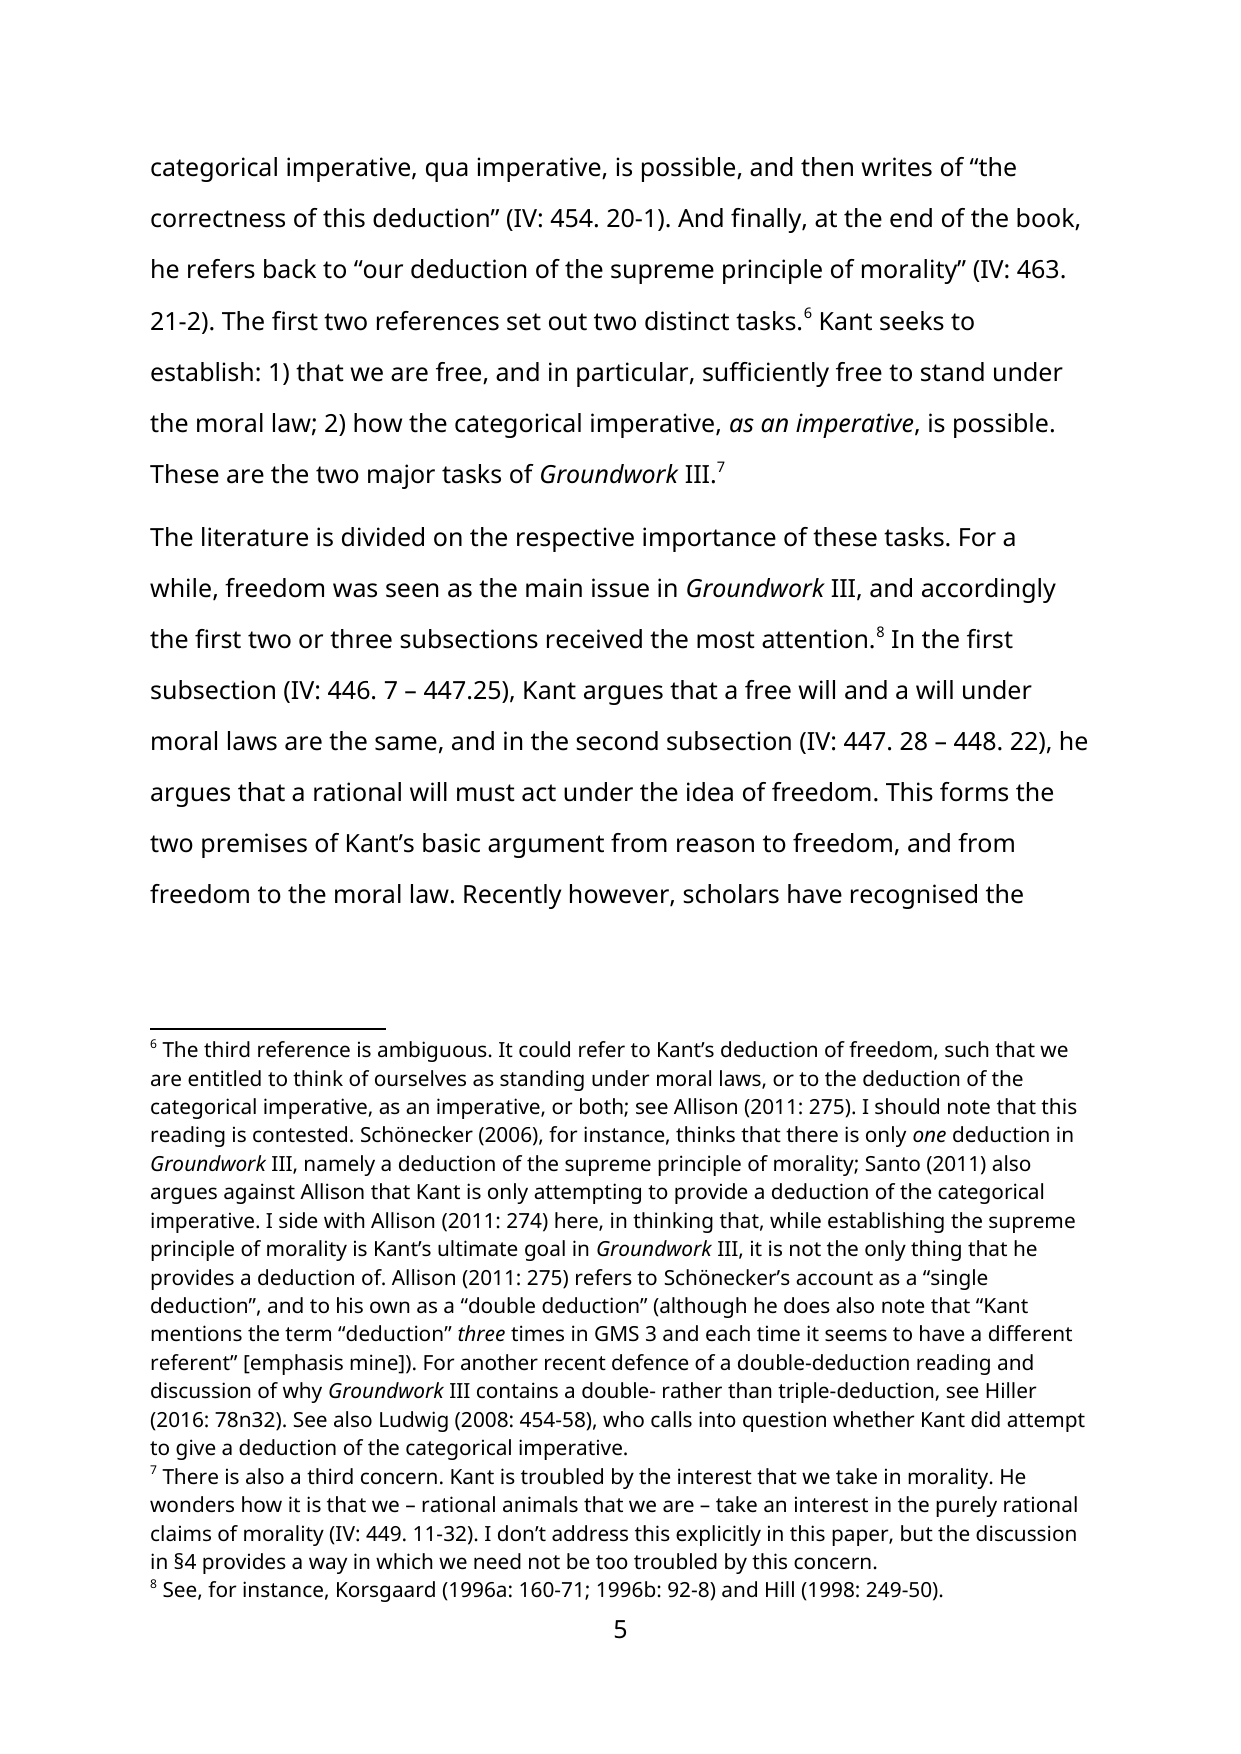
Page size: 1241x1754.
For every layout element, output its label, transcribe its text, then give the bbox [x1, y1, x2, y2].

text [150, 150, 1090, 490]
text The literature is divided on the respective importance of these tasks. For a while, freedom was seen as the main issue in Groundwork III, and accordingly the first two or three subsections received the most attention. In the first subsection (IV: 446. 7 – 447.25), Kant argues that a free will and a will under moral laws are the same, and in the second subsection (IV: 447. 28 – 448. 22), he argues that a rational will must act under the idea of freedom. This forms the two premises of Kant’s basic argument from reason to freedom, and from freedom to the moral law. Recently however, scholars have recognised the importance of Kant’s claim that the moral law appears to us as an imperative and attention has shifted to the fourth subsection of Groundwork III. [150, 520, 1090, 911]
